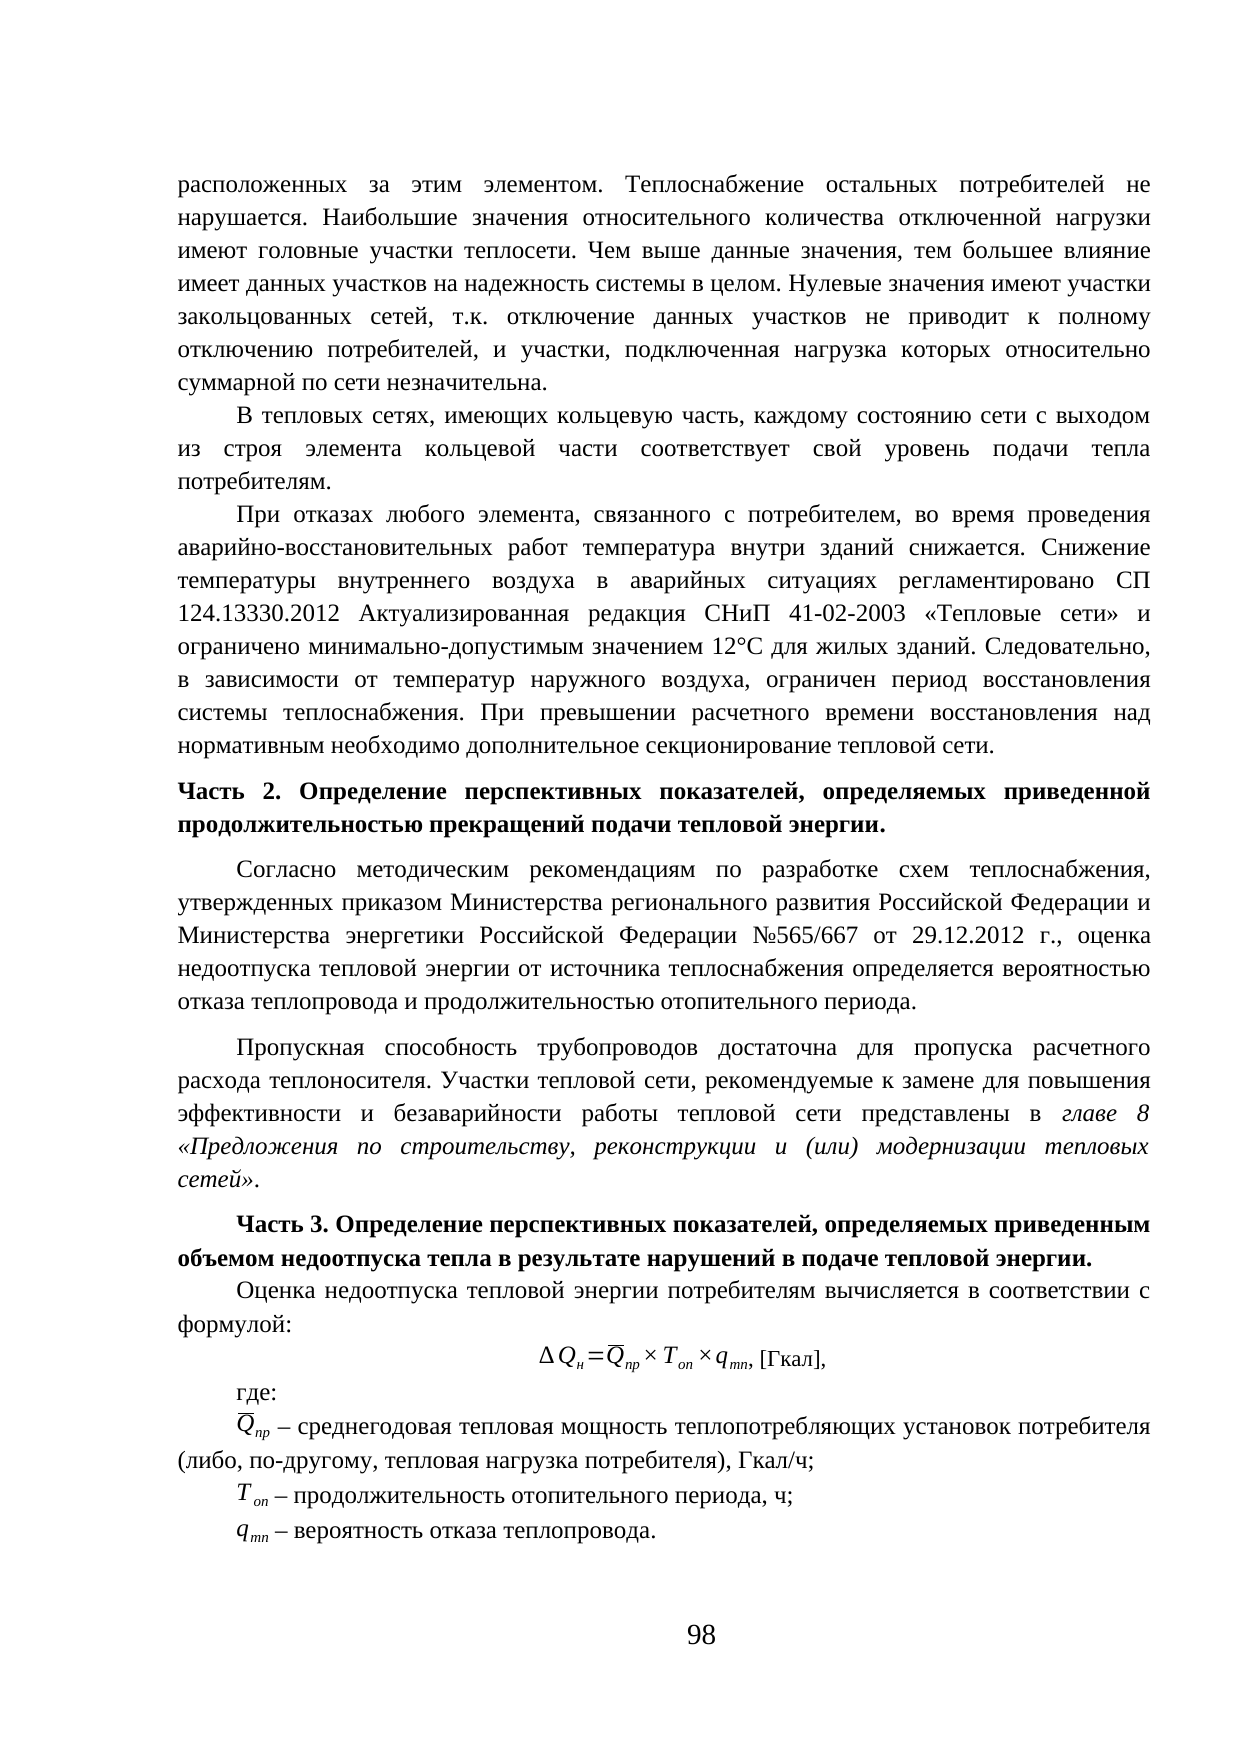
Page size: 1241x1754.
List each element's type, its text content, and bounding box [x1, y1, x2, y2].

text В тепловых сетях, имеющих кольцевую часть, каждому состоянию сети с выходом из строя элемента кольцевой части соответствует свой уровень подачи тепла потребителям. [177, 400, 1152, 495]
subtitle Часть 2. Определение перспективных показателей, определяемых приведенной продолжительностью прекращений подачи тепловой энергии. [177, 776, 1152, 838]
text Оценка недоотпуска тепловой энергии потребителям вычисляется в соответствии с формулой: [177, 1276, 1152, 1337]
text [177, 169, 1152, 396]
text Согласно методическим рекомендациям по разработке схем теплоснабжения, утвержденных приказом Министерства регионального развития Российской Федерации и Министерства энергетики Российской Федерации №565/667 от 29.12.2012 г., оценка недоотпуска тепловой энергии от источника теплоснабжения определяется вероятностью отказа теплопровода и продолжительностью отопительного периода. [177, 854, 1152, 1015]
text , [Гкал], [177, 1342, 1152, 1373]
text При отказах любого элемента, связанного с потребителем, во время проведения аварийно-восстановительных работ температура внутри зданий снижается. Снижение температуры внутреннего воздуха в аварийных ситуациях регламентировано СП 124.13330.2012 Актуализированная редакция СНиП 41-02-2003 «Тепловые сети» и ограничено минимально-допустимым значением 12°С для жилых зданий. Следовательно, в зависимости от температур наружного воздуха, ограничен период восстановления системы теплоснабжения. При превышении расчетного времени восстановления над нормативным необходимо дополнительное секционирование тепловой сети. [177, 499, 1152, 759]
text – продолжительность отопительного периода, ч; [177, 1478, 1152, 1510]
text – среднегодовая тепловая мощность теплопотребляющих установок потребителя (либо, по-другому, тепловая нагрузка потребителя), Гкал/ч; [177, 1410, 1152, 1474]
text где: [177, 1377, 1152, 1406]
text – вероятность отказа теплопровода. [177, 1514, 1152, 1546]
text Часть 3. Определение перспективных показателей, определяемых приведенным объемом недоотпуска тепла в результате нарушений в подаче тепловой энергии. [177, 1209, 1152, 1271]
text Пропускная способность трубопроводов достаточна для пропуска расчетного расхода теплоносителя. Участки тепловой сети, рекомендуемые к замене для повышения эффективности и безаварийности работы тепловой сети представлены в главе 8 «Предложения по строительству, реконструкции и (или) модернизации тепловых сетей». [177, 1032, 1152, 1193]
